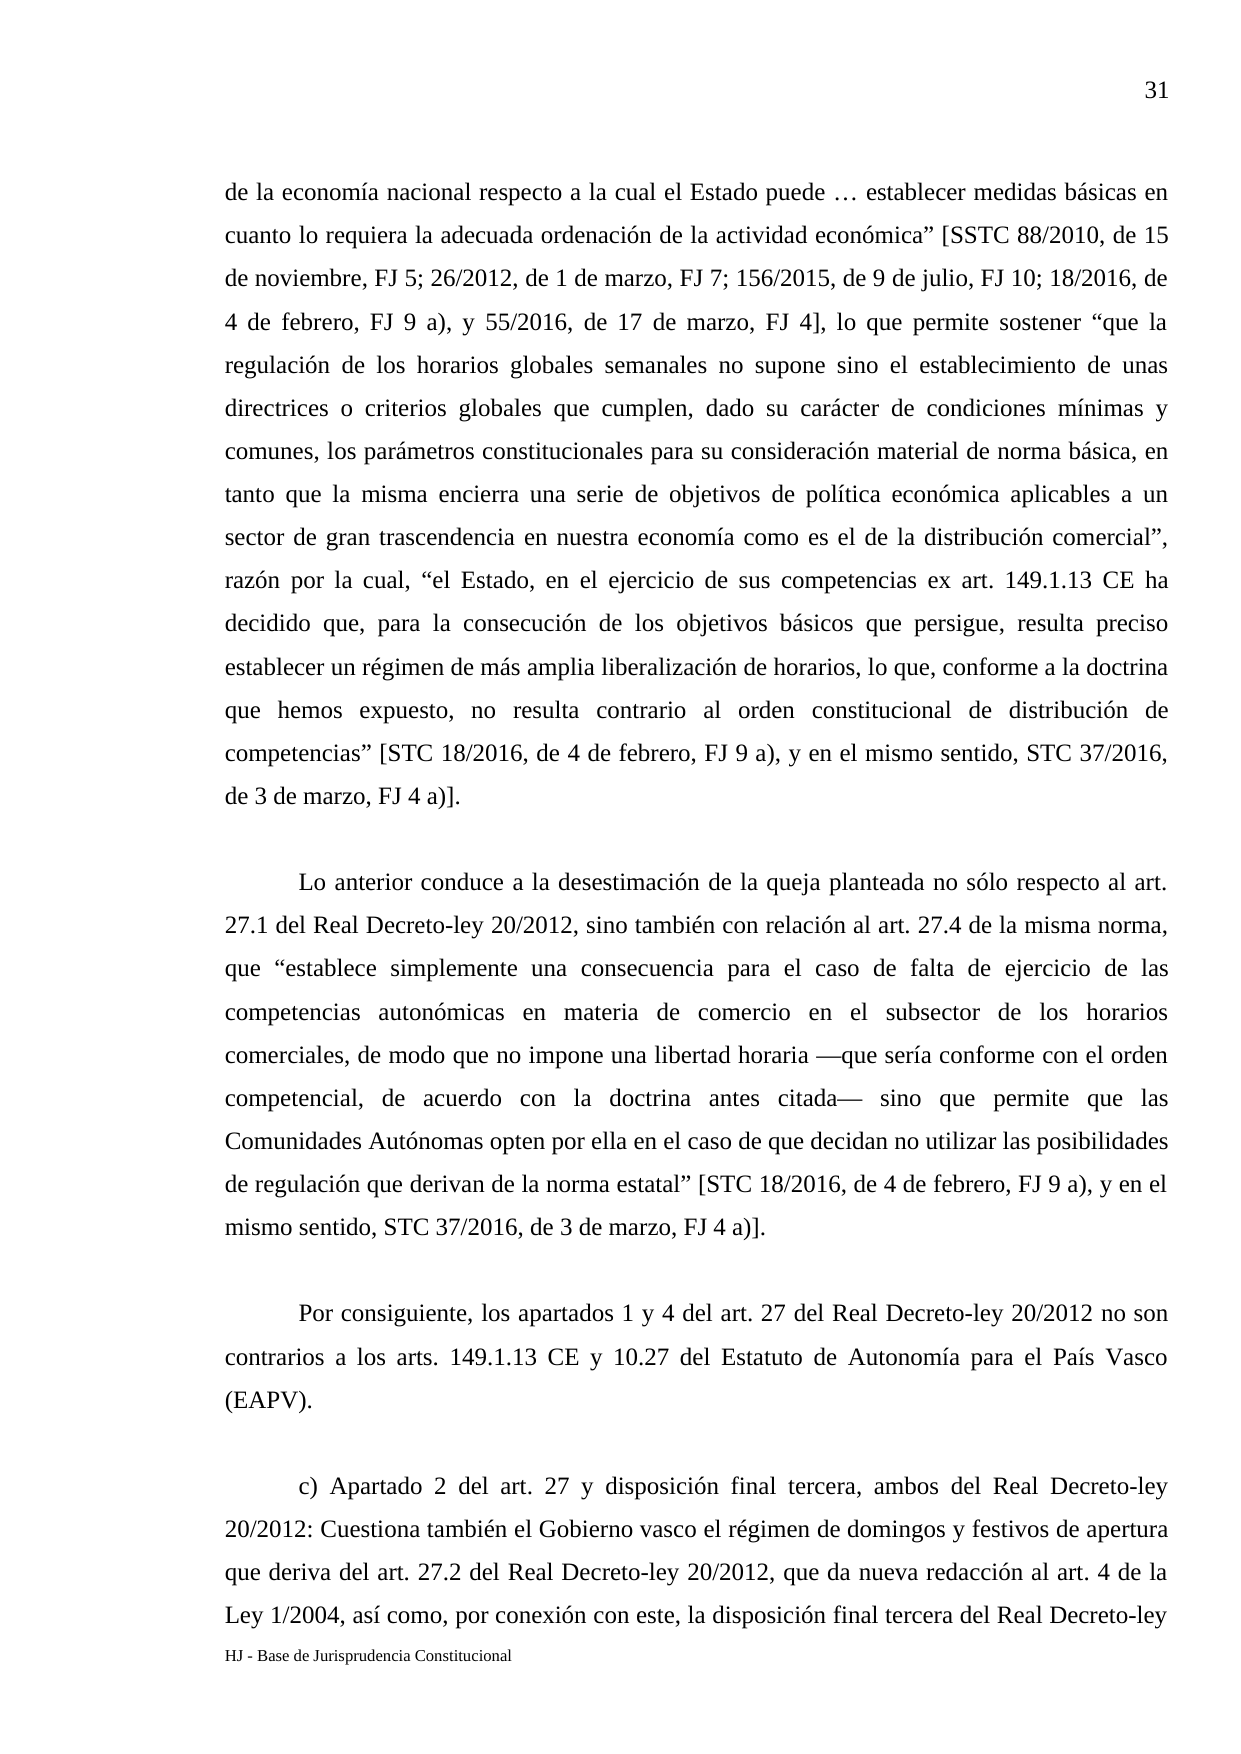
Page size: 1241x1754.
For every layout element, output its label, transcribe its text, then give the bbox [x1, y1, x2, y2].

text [224, 1471, 1169, 1629]
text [224, 177, 1169, 810]
text Por consiguiente, los apartados 1 y 4 del art. 27 del Real Decreto-ley 20/2012 no son contrarios a los arts. 149.1.13 CE y 10.27 del Estatuto de Autonomía para el País Vasco (EAPV). [224, 1298, 1169, 1413]
text Lo anterior conduce a la desestimación de la queja planteada no sólo respecto al art. 27.1 del Real Decreto-ley 20/2012, sino también con relación al art. 27.4 de la misma norma, que “establece simplemente una consecuencia para el caso de falta de ejercicio de las competencias autonómicas en materia de comercio en el subsector de los horarios comerciales, de modo que no impone una libertad horaria —que sería conforme con el orden competencial, de acuerdo con la doctrina antes citada— sino que permite que las Comunidades Autónomas opten por ella en el caso de que decidan no utilizar las posibilidades de regulación que derivan de la norma estatal” [STC 18/2016, de 4 de febrero, FJ 9 a), y en el mismo sentido, STC 37/2016, de 3 de marzo, FJ 4 a)]. [224, 867, 1169, 1241]
